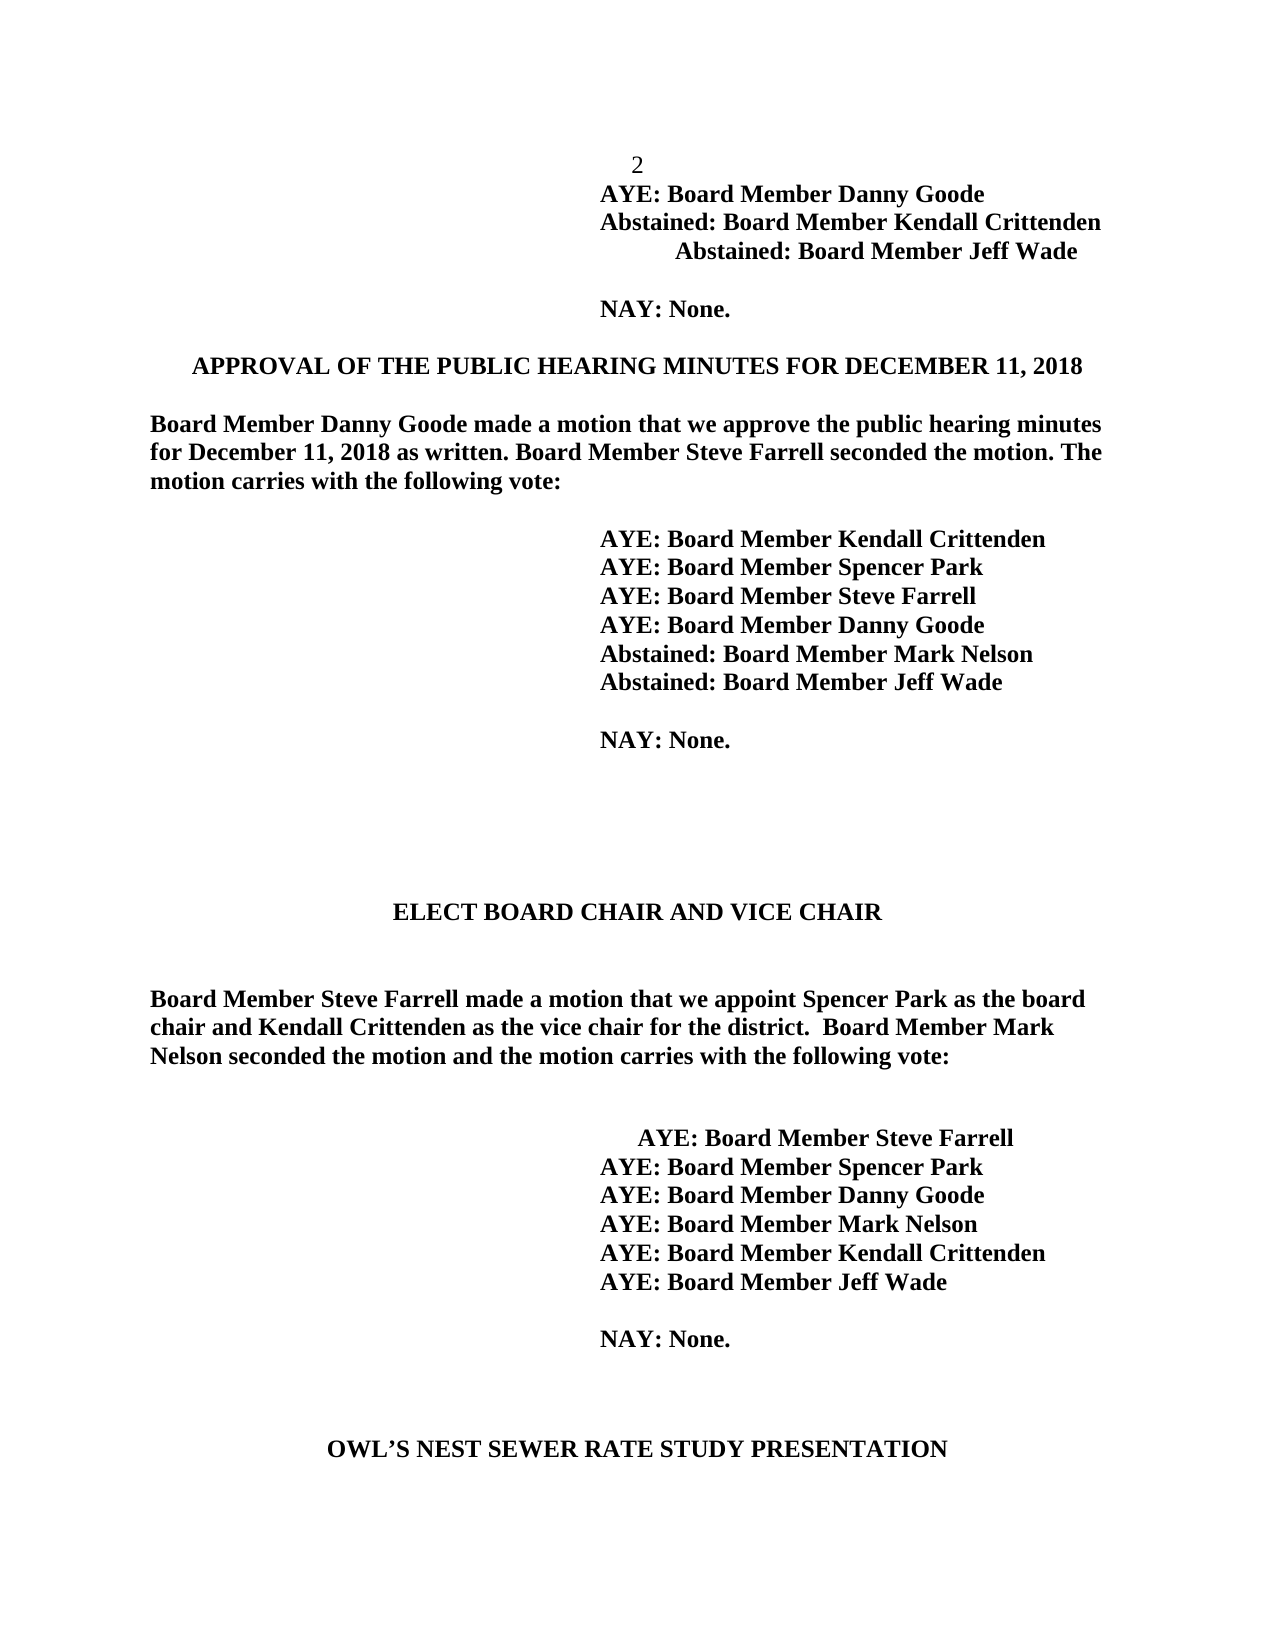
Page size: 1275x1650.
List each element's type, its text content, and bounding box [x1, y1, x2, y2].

text ELECT BOARD CHAIR AND VICE CHAIR [150, 897, 1125, 926]
text AYE: Board Member Mark Nelson [150, 1209, 1125, 1238]
text NAY: None. [150, 294, 1125, 322]
text Abstained: Board Member Mark Nelson [150, 639, 1125, 667]
text AYE: Board Member Steve Farrell [150, 581, 1125, 610]
text APPROVAL OF THE PUBLIC HEARING MINUTES FOR DECEMBER 11, 2018 [150, 351, 1125, 380]
text AYE: Board Member Spencer Park [150, 1152, 1125, 1180]
text Board Member Danny Goode made a motion that we approve the public hearing minutes for December 11, 2018 as written. Board Member Steve Farrell seconded the motion. The motion carries with the following vote: [150, 409, 1125, 495]
text AYE: Board Member Jeff Wade [150, 1267, 1125, 1295]
text AYE: Board Member Steve Farrell [150, 1099, 1125, 1152]
text NAY: None. [150, 725, 1125, 754]
text AYE: Board Member Danny Goode [150, 1180, 1125, 1209]
text AYE: Board Member Spencer Park [150, 552, 1125, 581]
text AYE: Board Member Kendall Crittenden [150, 524, 1125, 552]
text AYE: Board Member Danny Goode [150, 150, 1125, 207]
text NAY: None. [150, 1324, 1125, 1353]
text AYE: Board Member Kendall Crittenden [150, 1238, 1125, 1267]
text Board Member Steve Farrell made a motion that we appoint Spencer Park as the board chair and Kendall Crittenden as the vice chair for the district. Board Member Mark Nelson seconded the motion and the motion carries with the following vote: [150, 984, 1125, 1070]
text Abstained: Board Member Jeff Wade [150, 667, 1125, 696]
text AYE: Board Member Danny Goode [150, 610, 1125, 639]
text Abstained: Board Member Kendall Crittenden Abstained: Board Member Jeff Wade [150, 207, 1125, 265]
text OWL’S NEST SEWER RATE STUDY PRESENTATION [150, 1434, 1125, 1463]
